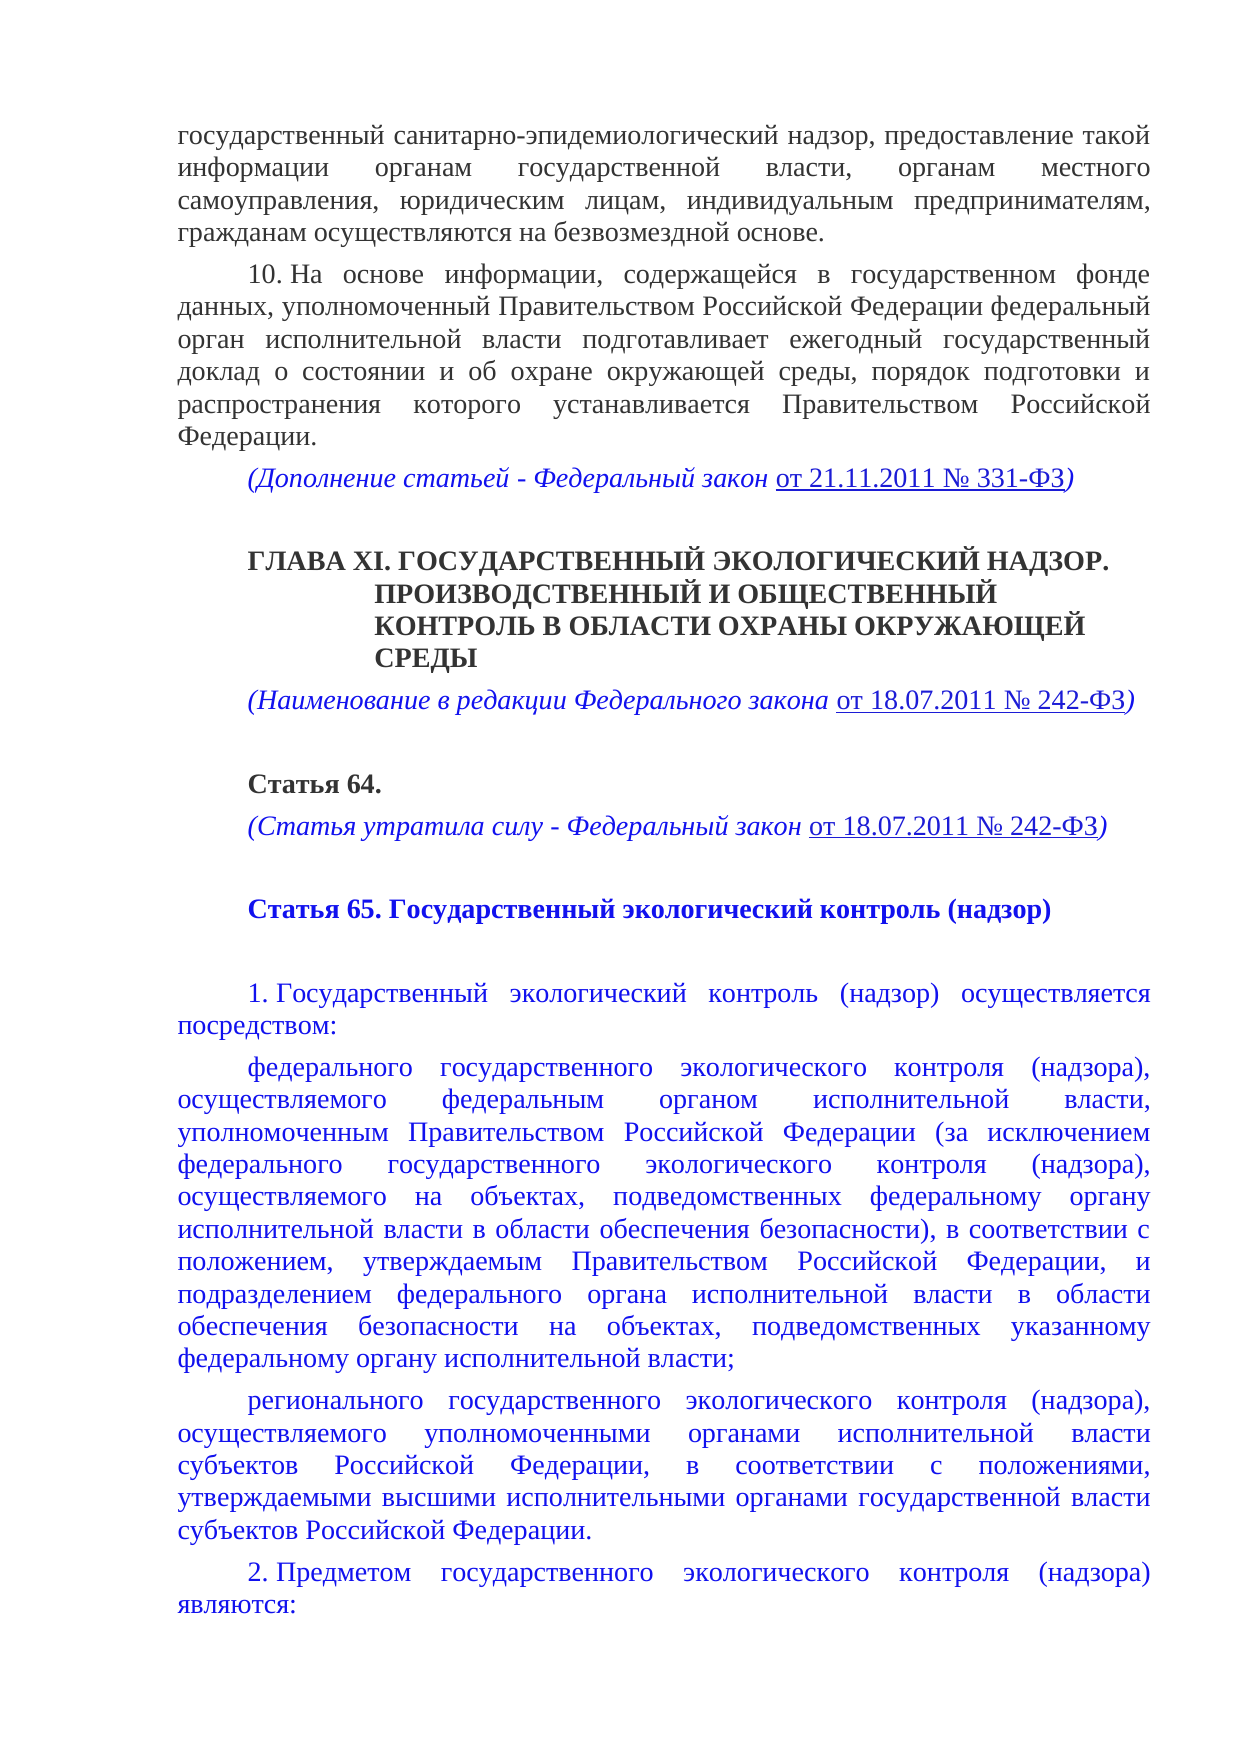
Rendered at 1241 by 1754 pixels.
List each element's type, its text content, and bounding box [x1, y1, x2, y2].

text Статья 64. [247, 767, 1152, 799]
text ГЛАВА XI. ГОСУДАРСТВЕННЫЙ ЭКОЛОГИЧЕСКИЙ НАДЗОР. ПРОИЗВОДСТВЕННЫЙ И ОБЩЕСТВЕННЫЙ КОНТРОЛЬ В ОБЛАСТИ ОХРАНЫ ОКРУЖАЮЩЕЙ СРЕДЫ [247, 544, 1152, 674]
text (Наименование в редакции Федерального закона от 18.07.2011 № 242-ФЗ) [247, 683, 1152, 716]
text 2. Предметом государственного экологического контроля (надзора) являются: [177, 1554, 1152, 1619]
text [177, 118, 1152, 248]
text федерального государственного экологического контроля (надзора), осуществляемого федеральным органом исполнительной власти, уполномоченным Правительством Российской Федерации (за исключением федерального государственного экологического контроля (надзора), осуществляемого на объектах, подведомственных федеральному органу исполнительной власти в области обеспечения безопасности), в соответствии с положением, утверждаемым Правительством Российской Федерации, и подразделением федерального органа исполнительной власти в области обеспечения безопасности на объектах, подведомственных указанному федеральному органу исполнительной власти; [177, 1050, 1152, 1374]
text (Дополнение статьей - Федеральный закон от 21.11.2011 № 331-ФЗ) [177, 461, 1152, 493]
text Статья 65. Государственный экологический контроль (надзор) [247, 892, 1152, 924]
text 10. На основе информации, содержащейся в государственном фонде данных, уполномоченный Правительством Российской Федерации федеральный орган исполнительной власти подготавливает ежегодный государственный доклад о состоянии и об охране окружающей среды, порядок подготовки и распространения которого устанавливается Правительством Российской Федерации. [177, 257, 1152, 451]
text регионального государственного экологического контроля (надзора), осуществляемого уполномоченными органами исполнительной власти субъектов Российской Федерации, в соответствии с положениями, утверждаемыми высшими исполнительными органами государственной власти субъектов Российской Федерации. [177, 1383, 1152, 1545]
text 1. Государственный экологический контроль (надзор) осуществляется посредством: [177, 976, 1152, 1041]
text (Статья утратила силу - Федеральный закон от 18.07.2011 № 242-ФЗ) [247, 809, 1152, 841]
